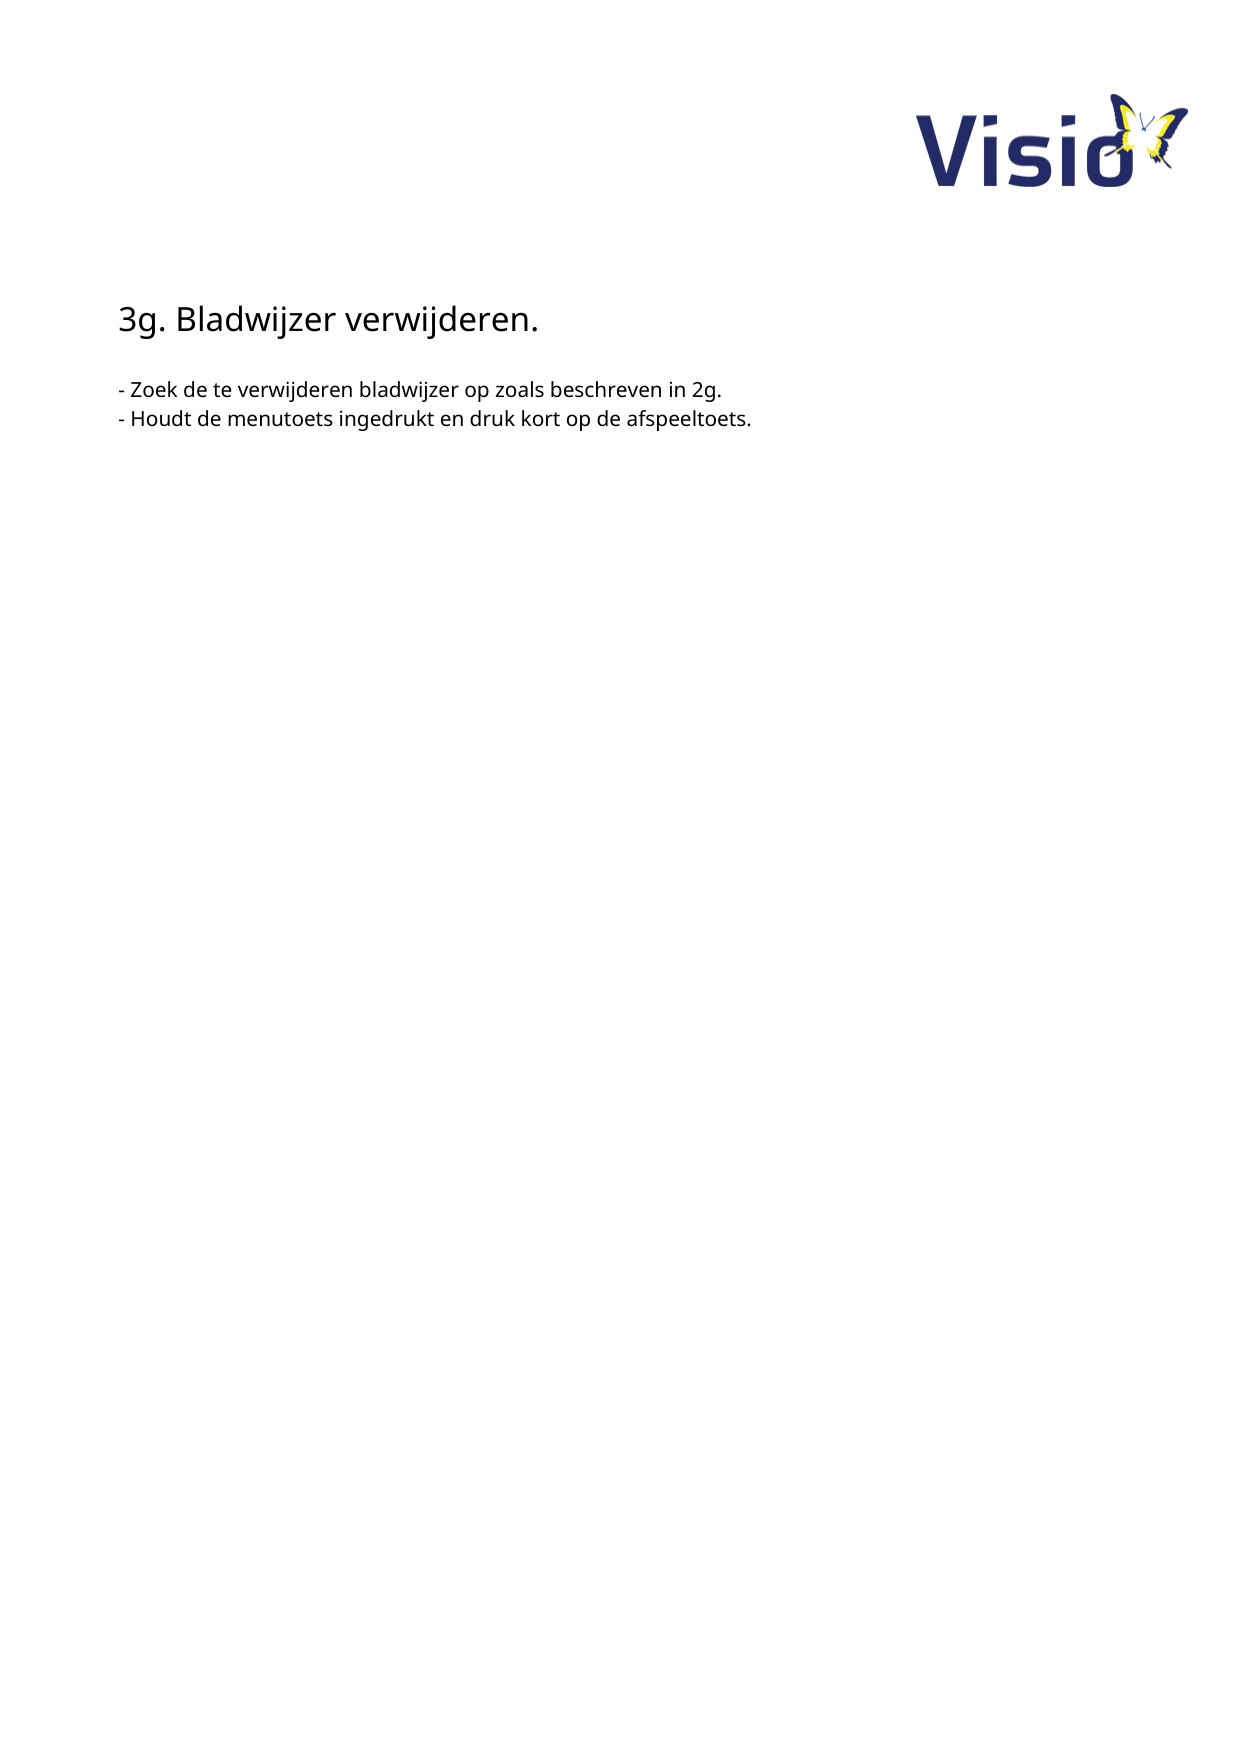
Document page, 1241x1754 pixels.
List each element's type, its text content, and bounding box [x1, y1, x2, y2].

text - Houdt de menutoets ingedrukt en druk kort op de afspeeltoets. [118, 403, 1016, 432]
text - Zoek de te verwijderen bladwijzer op zoals beschreven in 2g. [118, 374, 1016, 403]
picture [904, 89, 1199, 190]
subtitle 3g. Bladwijzer verwijderen. [118, 295, 1016, 341]
